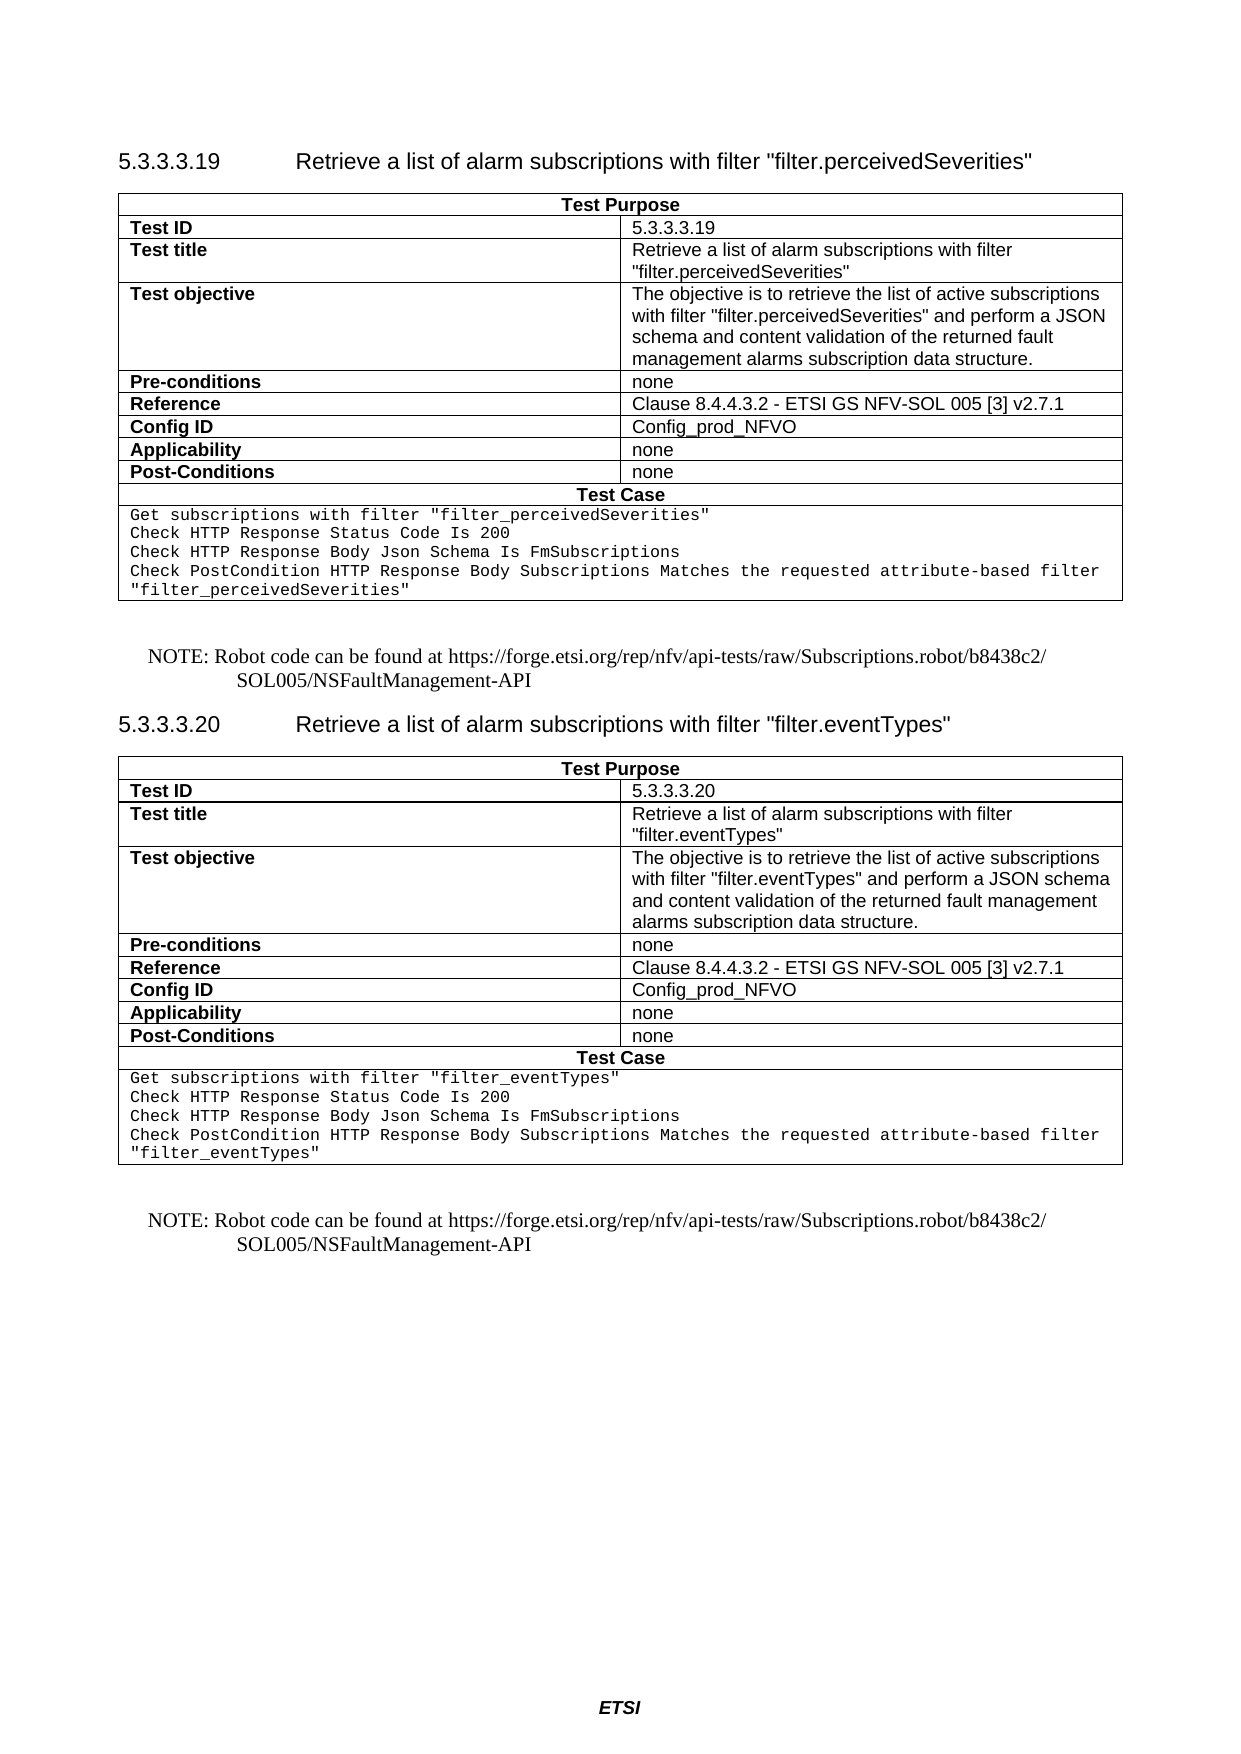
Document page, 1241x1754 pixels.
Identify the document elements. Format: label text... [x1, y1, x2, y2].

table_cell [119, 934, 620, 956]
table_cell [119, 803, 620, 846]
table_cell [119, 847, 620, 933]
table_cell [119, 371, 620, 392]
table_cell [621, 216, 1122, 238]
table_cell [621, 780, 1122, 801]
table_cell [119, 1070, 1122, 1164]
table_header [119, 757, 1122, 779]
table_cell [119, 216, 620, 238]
subtitle 5.3.3.3.20 Retrieve a list of alarm subscriptions with filter "filter.eventTypes" [118, 711, 1122, 737]
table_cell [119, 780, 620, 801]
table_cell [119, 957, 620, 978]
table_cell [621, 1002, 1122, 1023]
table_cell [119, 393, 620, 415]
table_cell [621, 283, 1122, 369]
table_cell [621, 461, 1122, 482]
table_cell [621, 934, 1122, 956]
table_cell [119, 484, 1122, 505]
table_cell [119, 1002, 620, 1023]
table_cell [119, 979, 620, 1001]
text NOTE: Robot code can be found at https://forge.etsi.org/rep/nfv/api-tests/raw/Subscriptions.robot/b8438c2/SOL005/NSFaultManagement-API [148, 644, 1122, 692]
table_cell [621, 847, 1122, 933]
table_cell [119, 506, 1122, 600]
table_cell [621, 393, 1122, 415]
text NOTE: Robot code can be found at https://forge.etsi.org/rep/nfv/api-tests/raw/Subscriptions.robot/b8438c2/SOL005/NSFaultManagement-API [148, 1208, 1122, 1256]
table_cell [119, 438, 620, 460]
subtitle 5.3.3.3.19 Retrieve a list of alarm subscriptions with filter "filter.perceivedSeverities" [118, 148, 1122, 174]
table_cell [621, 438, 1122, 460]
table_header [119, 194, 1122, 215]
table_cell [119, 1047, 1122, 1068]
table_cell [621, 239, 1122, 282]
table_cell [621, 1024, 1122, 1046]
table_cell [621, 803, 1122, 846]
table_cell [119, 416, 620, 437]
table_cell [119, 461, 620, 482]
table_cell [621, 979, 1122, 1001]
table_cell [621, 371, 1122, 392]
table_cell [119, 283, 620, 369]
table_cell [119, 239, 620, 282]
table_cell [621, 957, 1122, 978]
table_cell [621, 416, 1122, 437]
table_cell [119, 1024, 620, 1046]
